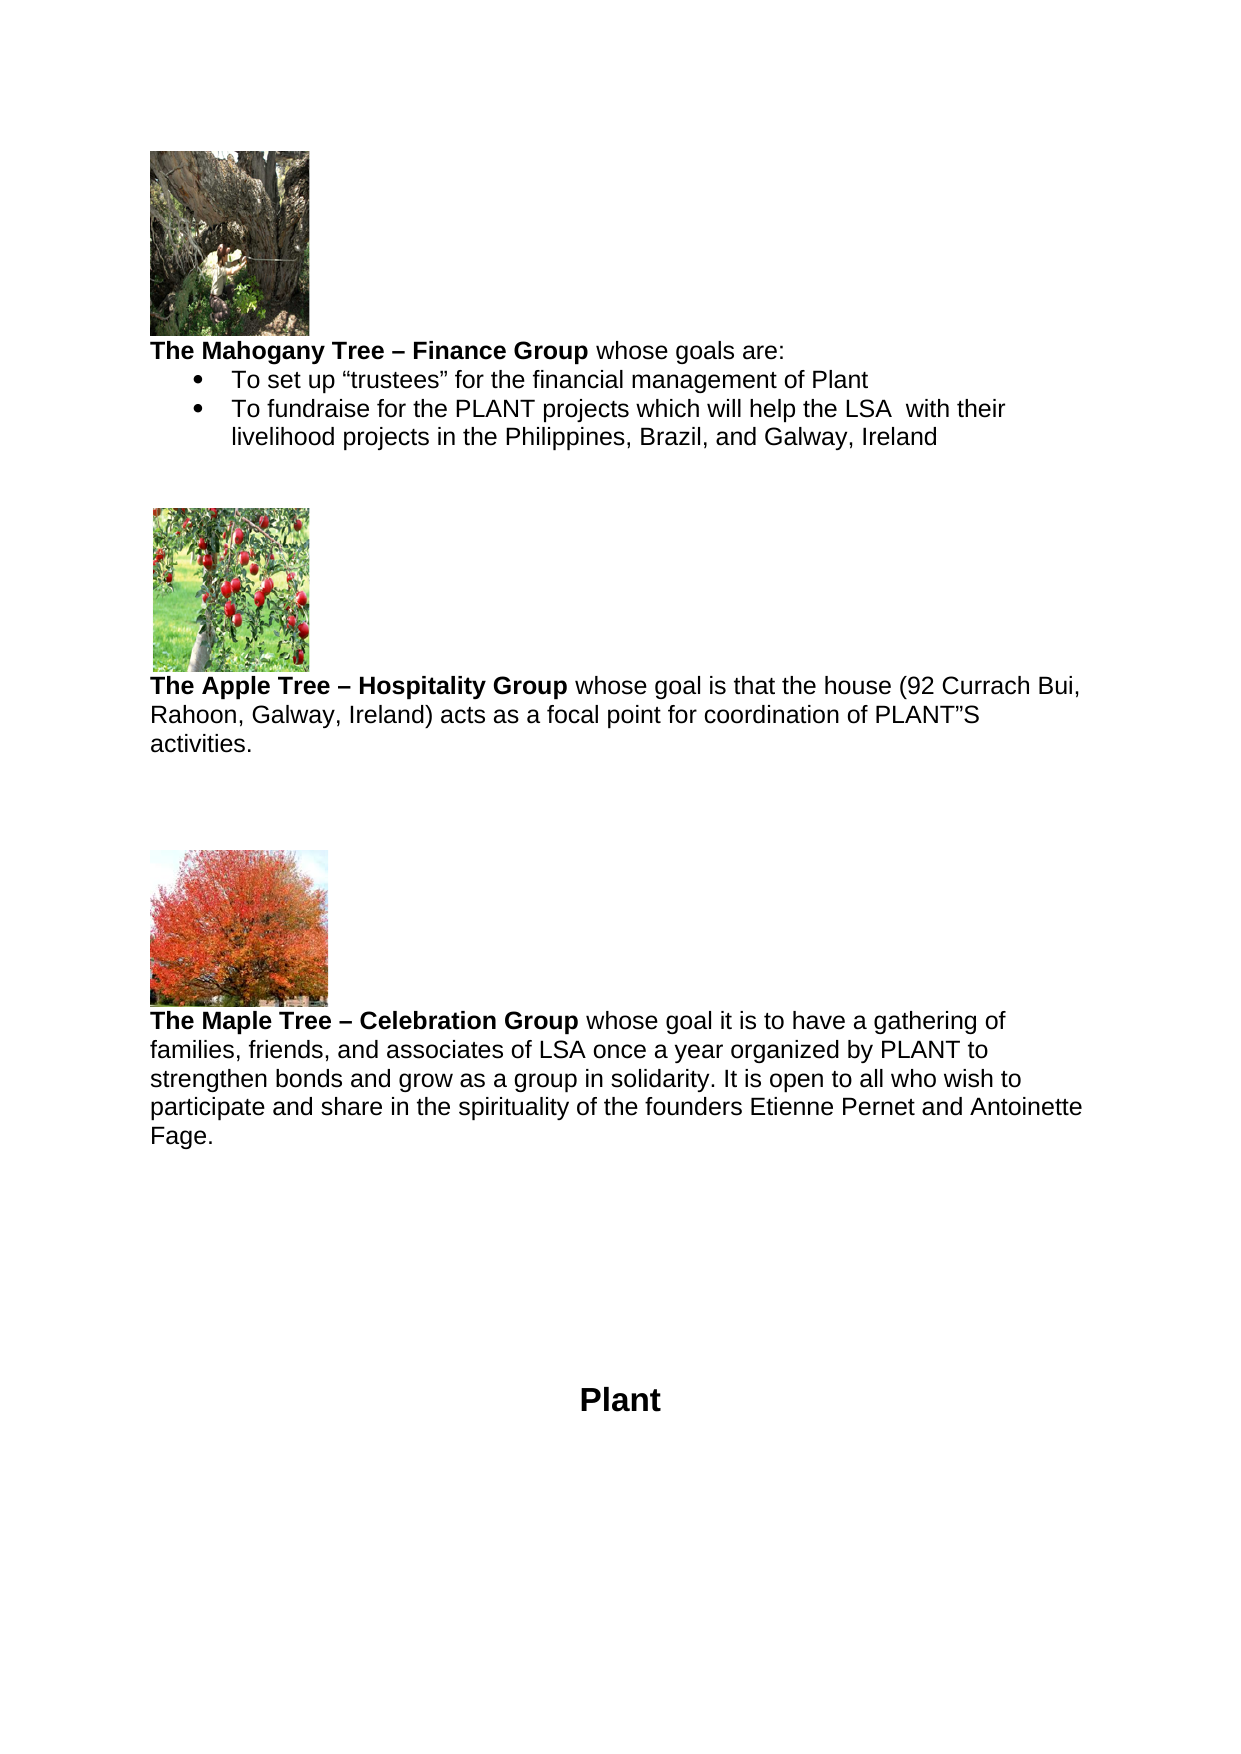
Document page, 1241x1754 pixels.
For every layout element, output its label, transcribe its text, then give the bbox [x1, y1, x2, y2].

list To set up “trustees” for the financial management of Plant [194, 365, 1090, 393]
list To fundraise for the PLANT projects which will help the LSA with their livelihood projects in the Philippines, Brazil, and Galway, Ireland [194, 393, 1090, 451]
text The Mahogany Tree – Finance Group whose goals are: [150, 336, 1090, 365]
text The Maple Tree – Celebration Group whose goal it is to have a gathering of families, friends, and associates of LSA once a year organized by PLANT to strengthen bonds and grow as a group in solidarity. It is open to all who wish to participate and share in the spirituality of the founders Etienne Pernet and Antoinette Fage. [150, 1006, 1090, 1150]
text The Apple Tree – Hospitality Group whose goal is that the house (92 Currach Bui, Rahoon, Galway, Ireland) acts as a focal point for coordination of PLANT”S activities. [150, 671, 1090, 757]
subtitle Plant [150, 1380, 1090, 1418]
picture [150, 150, 310, 336]
picture [150, 508, 310, 672]
picture [150, 843, 329, 1007]
